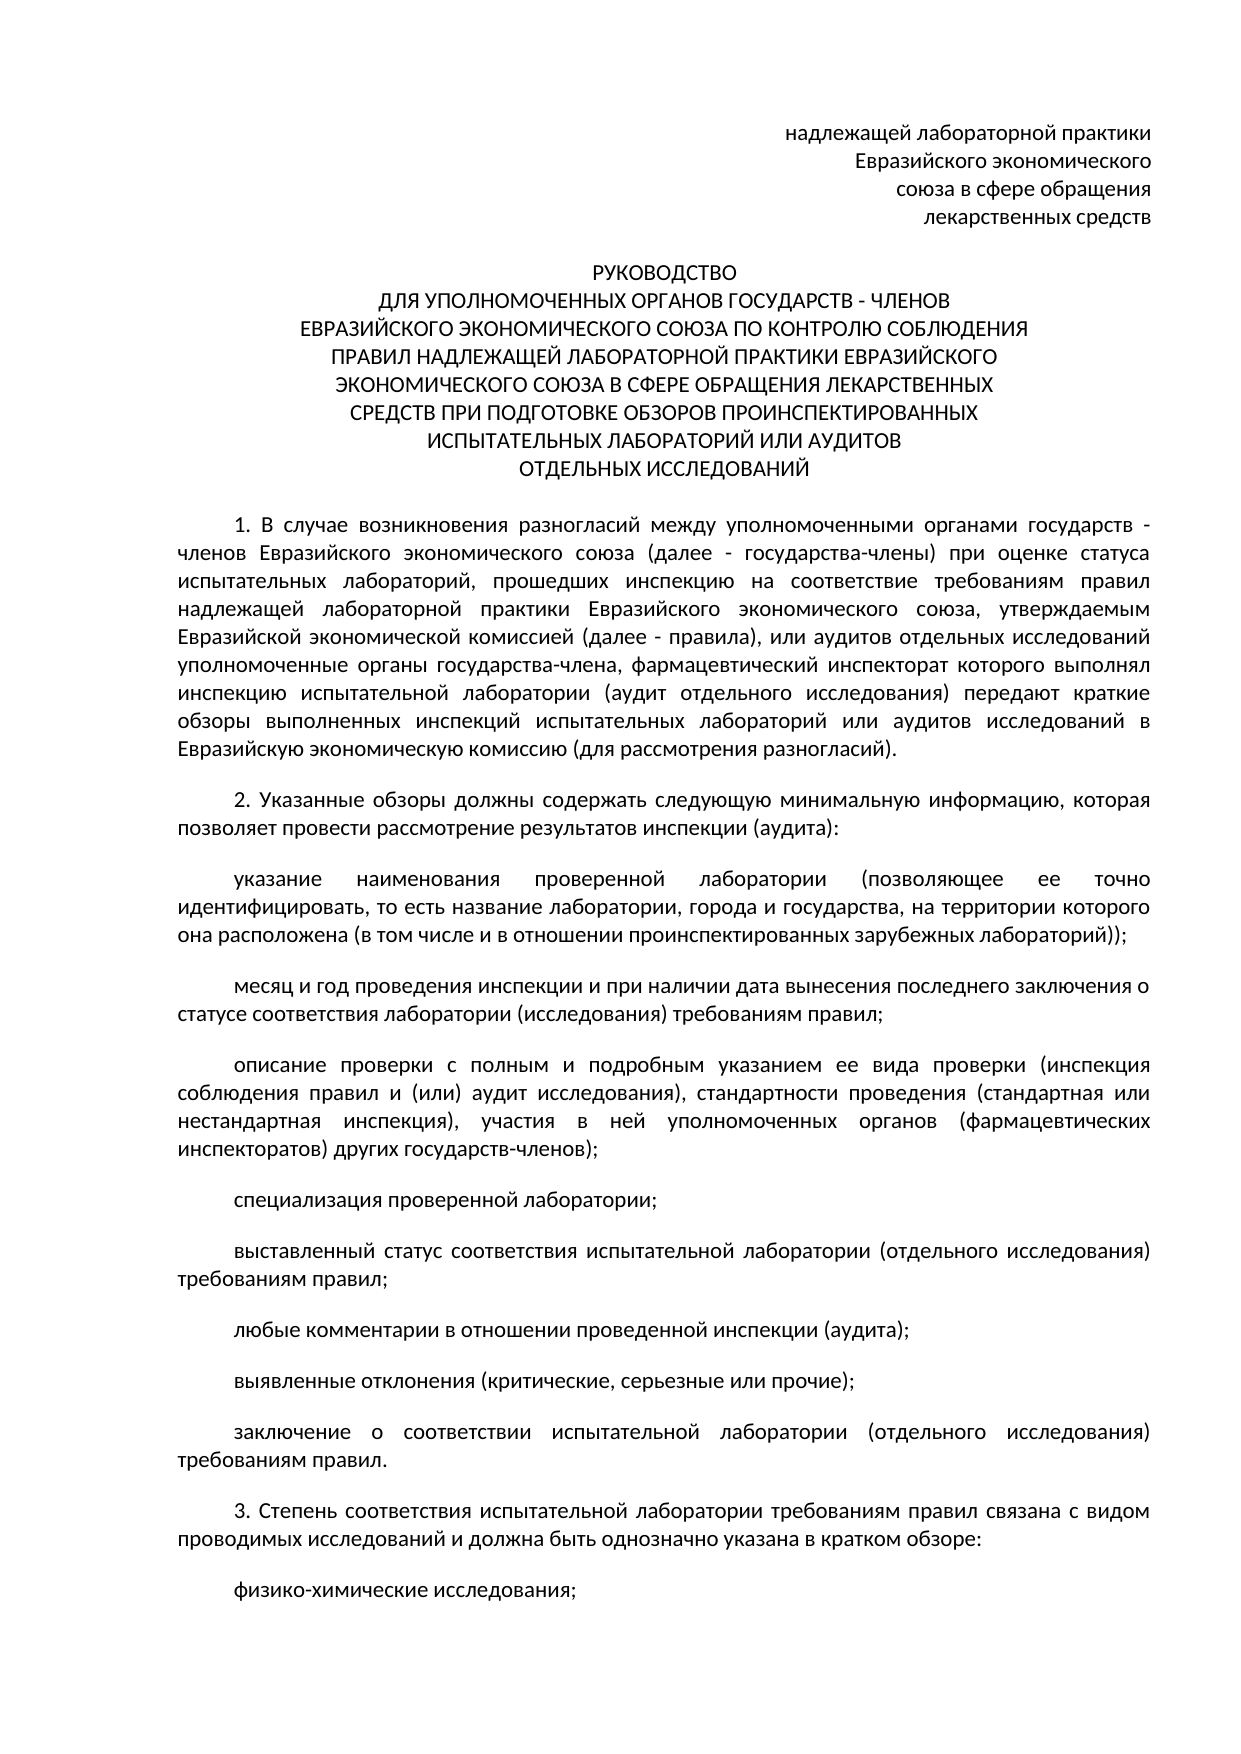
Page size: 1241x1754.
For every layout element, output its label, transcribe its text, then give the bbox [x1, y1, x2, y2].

text ОТДЕЛЬНЫХ ИССЛЕДОВАНИЙ [177, 454, 1152, 482]
text ЕВРАЗИЙСКОГО ЭКОНОМИЧЕСКОГО СОЮЗА ПО КОНТРОЛЮ СОБЛЮДЕНИЯ [177, 314, 1152, 342]
text лекарственных средств [177, 202, 1152, 230]
text выявленные отклонения (критические, серьезные или прочие); [177, 1366, 1152, 1394]
text ЭКОНОМИЧЕСКОГО СОЮЗА В СФЕРЕ ОБРАЩЕНИЯ ЛЕКАРСТВЕННЫХ [177, 370, 1152, 398]
text Евразийского экономического [177, 146, 1152, 174]
text выставленный статус соответствия испытательной лаборатории (отдельного исследования) требованиям правил; [177, 1236, 1152, 1292]
text надлежащей лабораторной практики [177, 118, 1152, 146]
text 1. В случае возникновения разногласий между уполномоченными органами государств - членов Евразийского экономического союза (далее - государства-члены) при оценке статуса испытательных лабораторий, прошедших инспекцию на соответствие требованиям правил надлежащей лабораторной практики Евразийского экономического союза, утверждаемым Евразийской экономической комиссией (далее - правила), или аудитов отдельных исследований уполномоченные органы государства-члена, фармацевтический инспекторат которого выполнял инспекцию испытательной лаборатории (аудит отдельного исследования) передают краткие обзоры выполненных инспекций испытательных лабораторий или аудитов исследований в Евразийскую экономическую комиссию (для рассмотрения разногласий). [177, 510, 1152, 763]
text любые комментарии в отношении проведенной инспекции (аудита); [177, 1315, 1152, 1343]
text СРЕДСТВ ПРИ ПОДГОТОВКЕ ОБЗОРОВ ПРОИНСПЕКТИРОВАННЫХ [177, 398, 1152, 426]
text месяц и год проведения инспекции и при наличии дата вынесения последнего заключения о статусе соответствия лаборатории (исследования) требованиям правил; [177, 971, 1152, 1027]
text 3. Степень соответствия испытательной лаборатории требованиям правил связана с видом проводимых исследований и должна быть однозначно указана в кратком обзоре: [177, 1496, 1152, 1552]
text указание наименования проверенной лаборатории (позволяющее ее точно идентифицировать, то есть название лаборатории, города и государства, на территории которого она расположена (в том числе и в отношении проинспектированных зарубежных лабораторий)); [177, 864, 1152, 948]
text 2. Указанные обзоры должны содержать следующую минимальную информацию, которая позволяет провести рассмотрение результатов инспекции (аудита): [177, 786, 1152, 842]
text заключение о соответствии испытательной лаборатории (отдельного исследования) требованиям правил. [177, 1417, 1152, 1473]
text ДЛЯ УПОЛНОМОЧЕННЫХ ОРГАНОВ ГОСУДАРСТВ - ЧЛЕНОВ [177, 286, 1152, 314]
text ПРАВИЛ НАДЛЕЖАЩЕЙ ЛАБОРАТОРНОЙ ПРАКТИКИ ЕВРАЗИЙСКОГО [177, 342, 1152, 370]
text РУКОВОДСТВО [177, 258, 1152, 286]
text ИСПЫТАТЕЛЬНЫХ ЛАБОРАТОРИЙ ИЛИ АУДИТОВ [177, 426, 1152, 454]
text специализация проверенной лаборатории; [177, 1185, 1152, 1213]
text физико-химические исследования; [177, 1575, 1152, 1603]
text описание проверки с полным и подробным указанием ее вида проверки (инспекция соблюдения правил и (или) аудит исследования), стандартности проведения (стандартная или нестандартная инспекция), участия в ней уполномоченных органов (фармацевтических инспекторатов) других государств-членов); [177, 1050, 1152, 1162]
text союза в сфере обращения [177, 174, 1152, 202]
